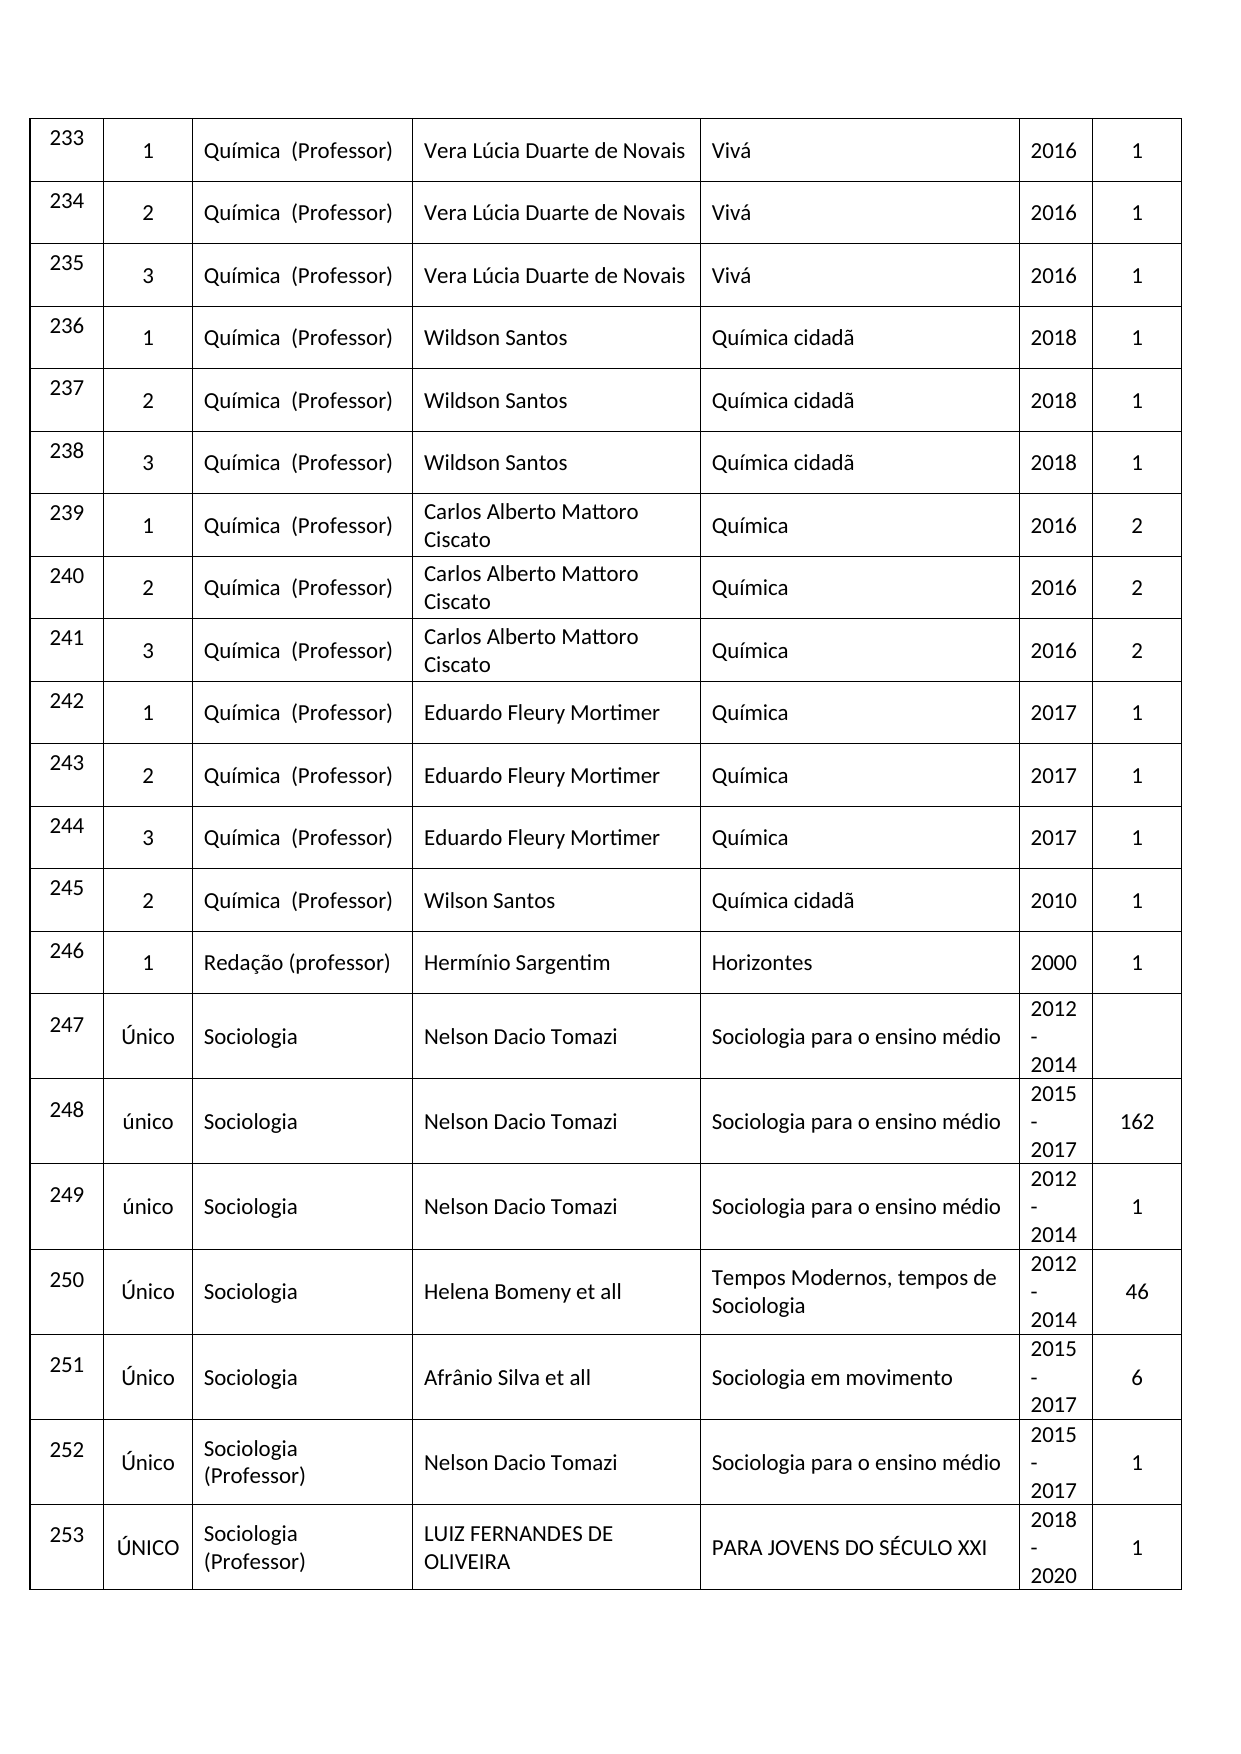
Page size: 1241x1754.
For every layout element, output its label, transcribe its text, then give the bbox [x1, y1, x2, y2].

table_cell 247 [31, 994, 103, 1078]
table_cell 1 [104, 307, 192, 368]
table_cell Química (Professor) [193, 494, 412, 556]
table_cell Nelson Dacio Tomazi [413, 1420, 700, 1504]
table_cell 3 [104, 244, 192, 306]
table_cell Único [104, 1420, 192, 1504]
table_cell Química cidadã [701, 432, 1019, 493]
table_cell Único [104, 1335, 192, 1419]
table_cell 2 [104, 869, 192, 931]
table_cell 2010 [1020, 869, 1092, 931]
table_cell 252 [31, 1420, 103, 1504]
table_cell 242 [31, 682, 103, 743]
table_cell Química (Professor) [193, 807, 412, 868]
table_cell Eduardo Fleury Mortimer [413, 682, 700, 743]
table_cell Química (Professor) [193, 557, 412, 618]
table_cell 3 [104, 432, 192, 493]
table_cell 2015-2017 [1020, 1079, 1092, 1163]
table_cell Química cidadã [701, 369, 1019, 431]
table_cell 241 [31, 619, 103, 681]
table_cell 253 [31, 1505, 103, 1589]
table_cell 243 [31, 744, 103, 806]
table_cell Sociologia para o ensino médio [701, 1420, 1019, 1504]
table_cell 2018-2020 [1020, 1505, 1092, 1589]
table_cell Horizontes [701, 932, 1019, 993]
table_cell Química (Professor) [193, 369, 412, 431]
table_cell Vera Lúcia Duarte de Novais [413, 244, 700, 306]
table_cell 2012-2014 [1020, 994, 1092, 1078]
table_cell 2018 [1020, 432, 1092, 493]
table_cell Sociologia (Professor) [193, 1420, 412, 1504]
table_cell 2 [1093, 494, 1181, 556]
table_cell Química cidadã [701, 307, 1019, 368]
table_cell 233 [31, 119, 103, 181]
table_cell Química [701, 619, 1019, 681]
table_cell 2 [104, 557, 192, 618]
table_cell Sociologia [193, 1164, 412, 1248]
table_cell [1093, 994, 1181, 1078]
table_cell 2017 [1020, 807, 1092, 868]
table_cell 249 [31, 1164, 103, 1248]
table_cell Wildson Santos [413, 432, 700, 493]
table_cell Hermínio Sargentim [413, 932, 700, 993]
table_cell Nelson Dacio Tomazi [413, 994, 700, 1078]
table_cell LUIZ FERNANDES DE OLIVEIRA [413, 1505, 700, 1589]
table_cell 248 [31, 1079, 103, 1163]
table_cell 246 [31, 932, 103, 993]
table_cell Química (Professor) [193, 432, 412, 493]
table_cell 245 [31, 869, 103, 931]
table_cell 46 [1093, 1250, 1181, 1333]
table_cell 2016 [1020, 244, 1092, 306]
table_cell Único [104, 1250, 192, 1333]
table_cell Afrânio Silva et all [413, 1335, 700, 1419]
table_cell Sociologia para o ensino médio [701, 1164, 1019, 1248]
table_cell 1 [1093, 1420, 1181, 1504]
table_cell único [104, 1079, 192, 1163]
table_cell 1 [1093, 182, 1181, 243]
table_cell Química [701, 682, 1019, 743]
table_cell 2015-2017 [1020, 1335, 1092, 1419]
table_cell 237 [31, 369, 103, 431]
table_cell 234 [31, 182, 103, 243]
table_cell PARA JOVENS DO SÉCULO XXI [701, 1505, 1019, 1589]
table_cell Vivá [701, 119, 1019, 181]
table_cell Eduardo Fleury Mortimer [413, 744, 700, 806]
table_cell 1 [1093, 744, 1181, 806]
table_cell Vera Lúcia Duarte de Novais [413, 119, 700, 181]
table_cell Sociologia [193, 1250, 412, 1333]
table_cell Carlos Alberto Mattoro Ciscato [413, 494, 700, 556]
table_cell Química (Professor) [193, 119, 412, 181]
table_cell 2015-2017 [1020, 1420, 1092, 1504]
table_cell Química (Professor) [193, 682, 412, 743]
table_cell Redação (professor) [193, 932, 412, 993]
table_cell Vivá [701, 244, 1019, 306]
table_cell 250 [31, 1250, 103, 1333]
table_cell 1 [1093, 1505, 1181, 1589]
table_cell 235 [31, 244, 103, 306]
table_cell 2017 [1020, 682, 1092, 743]
table_cell 2016 [1020, 182, 1092, 243]
table_cell 239 [31, 494, 103, 556]
table_cell Sociologia [193, 1079, 412, 1163]
table_cell 2 [104, 182, 192, 243]
table_cell Sociologia para o ensino médio [701, 1079, 1019, 1163]
table_cell 2 [1093, 619, 1181, 681]
table_cell Química (Professor) [193, 182, 412, 243]
table_cell Química [701, 557, 1019, 618]
table_cell 1 [1093, 932, 1181, 993]
table_cell Carlos Alberto Mattoro Ciscato [413, 619, 700, 681]
table_cell Química (Professor) [193, 244, 412, 306]
table_cell 2017 [1020, 744, 1092, 806]
table_cell Helena Bomeny et all [413, 1250, 700, 1333]
table_cell Sociologia [193, 1335, 412, 1419]
table_cell 2016 [1020, 619, 1092, 681]
table_cell 1 [1093, 119, 1181, 181]
table_cell 244 [31, 807, 103, 868]
table_cell 1 [104, 494, 192, 556]
table_cell Nelson Dacio Tomazi [413, 1164, 700, 1248]
table_cell Vivá [701, 182, 1019, 243]
table_cell 2018 [1020, 307, 1092, 368]
table_cell 238 [31, 432, 103, 493]
table_cell 1 [1093, 807, 1181, 868]
table_cell 2 [104, 369, 192, 431]
table_cell Eduardo Fleury Mortimer [413, 807, 700, 868]
table_cell Química [701, 744, 1019, 806]
table_cell Wilson Santos [413, 869, 700, 931]
table_cell 2016 [1020, 119, 1092, 181]
table_cell 1 [104, 682, 192, 743]
table_cell 236 [31, 307, 103, 368]
table_cell 1 [1093, 432, 1181, 493]
table_cell Química cidadã [701, 869, 1019, 931]
table_cell 1 [104, 119, 192, 181]
table_cell 3 [104, 619, 192, 681]
table_cell Química [701, 807, 1019, 868]
table_cell ÚNICO [104, 1505, 192, 1589]
table_cell Química [701, 494, 1019, 556]
table_cell 1 [104, 932, 192, 993]
table_cell Carlos Alberto Mattoro Ciscato [413, 557, 700, 618]
table_cell Wildson Santos [413, 307, 700, 368]
table_cell 2 [1093, 557, 1181, 618]
table_cell 240 [31, 557, 103, 618]
table_cell 162 [1093, 1079, 1181, 1163]
table_cell 2016 [1020, 494, 1092, 556]
table_cell 1 [1093, 682, 1181, 743]
table_cell 2012-2014 [1020, 1164, 1092, 1248]
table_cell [193, 1505, 412, 1589]
table_cell 2012-2014 [1020, 1250, 1092, 1333]
table_cell Wildson Santos [413, 369, 700, 431]
table_cell Vera Lúcia Duarte de Novais [413, 182, 700, 243]
table_cell Química (Professor) [193, 869, 412, 931]
table_cell 3 [104, 807, 192, 868]
table_cell 6 [1093, 1335, 1181, 1419]
table_cell 1 [1093, 244, 1181, 306]
table_cell Sociologia em movimento [701, 1335, 1019, 1419]
table_cell 1 [1093, 369, 1181, 431]
table_cell 1 [1093, 869, 1181, 931]
table_cell 2000 [1020, 932, 1092, 993]
table_cell 1 [1093, 1164, 1181, 1248]
table_cell Único [104, 994, 192, 1078]
table_cell Química (Professor) [193, 619, 412, 681]
table_cell 2016 [1020, 557, 1092, 618]
table_cell Química (Professor) [193, 307, 412, 368]
table_cell 2 [104, 744, 192, 806]
table_cell 1 [1093, 307, 1181, 368]
table_cell Sociologia [193, 994, 412, 1078]
table_cell 251 [31, 1335, 103, 1419]
table_cell único [104, 1164, 192, 1248]
table_cell 2018 [1020, 369, 1092, 431]
table_cell Tempos Modernos, tempos de Sociologia [701, 1250, 1019, 1333]
table_cell Nelson Dacio Tomazi [413, 1079, 700, 1163]
table_cell Química (Professor) [193, 744, 412, 806]
table_cell Sociologia para o ensino médio [701, 994, 1019, 1078]
